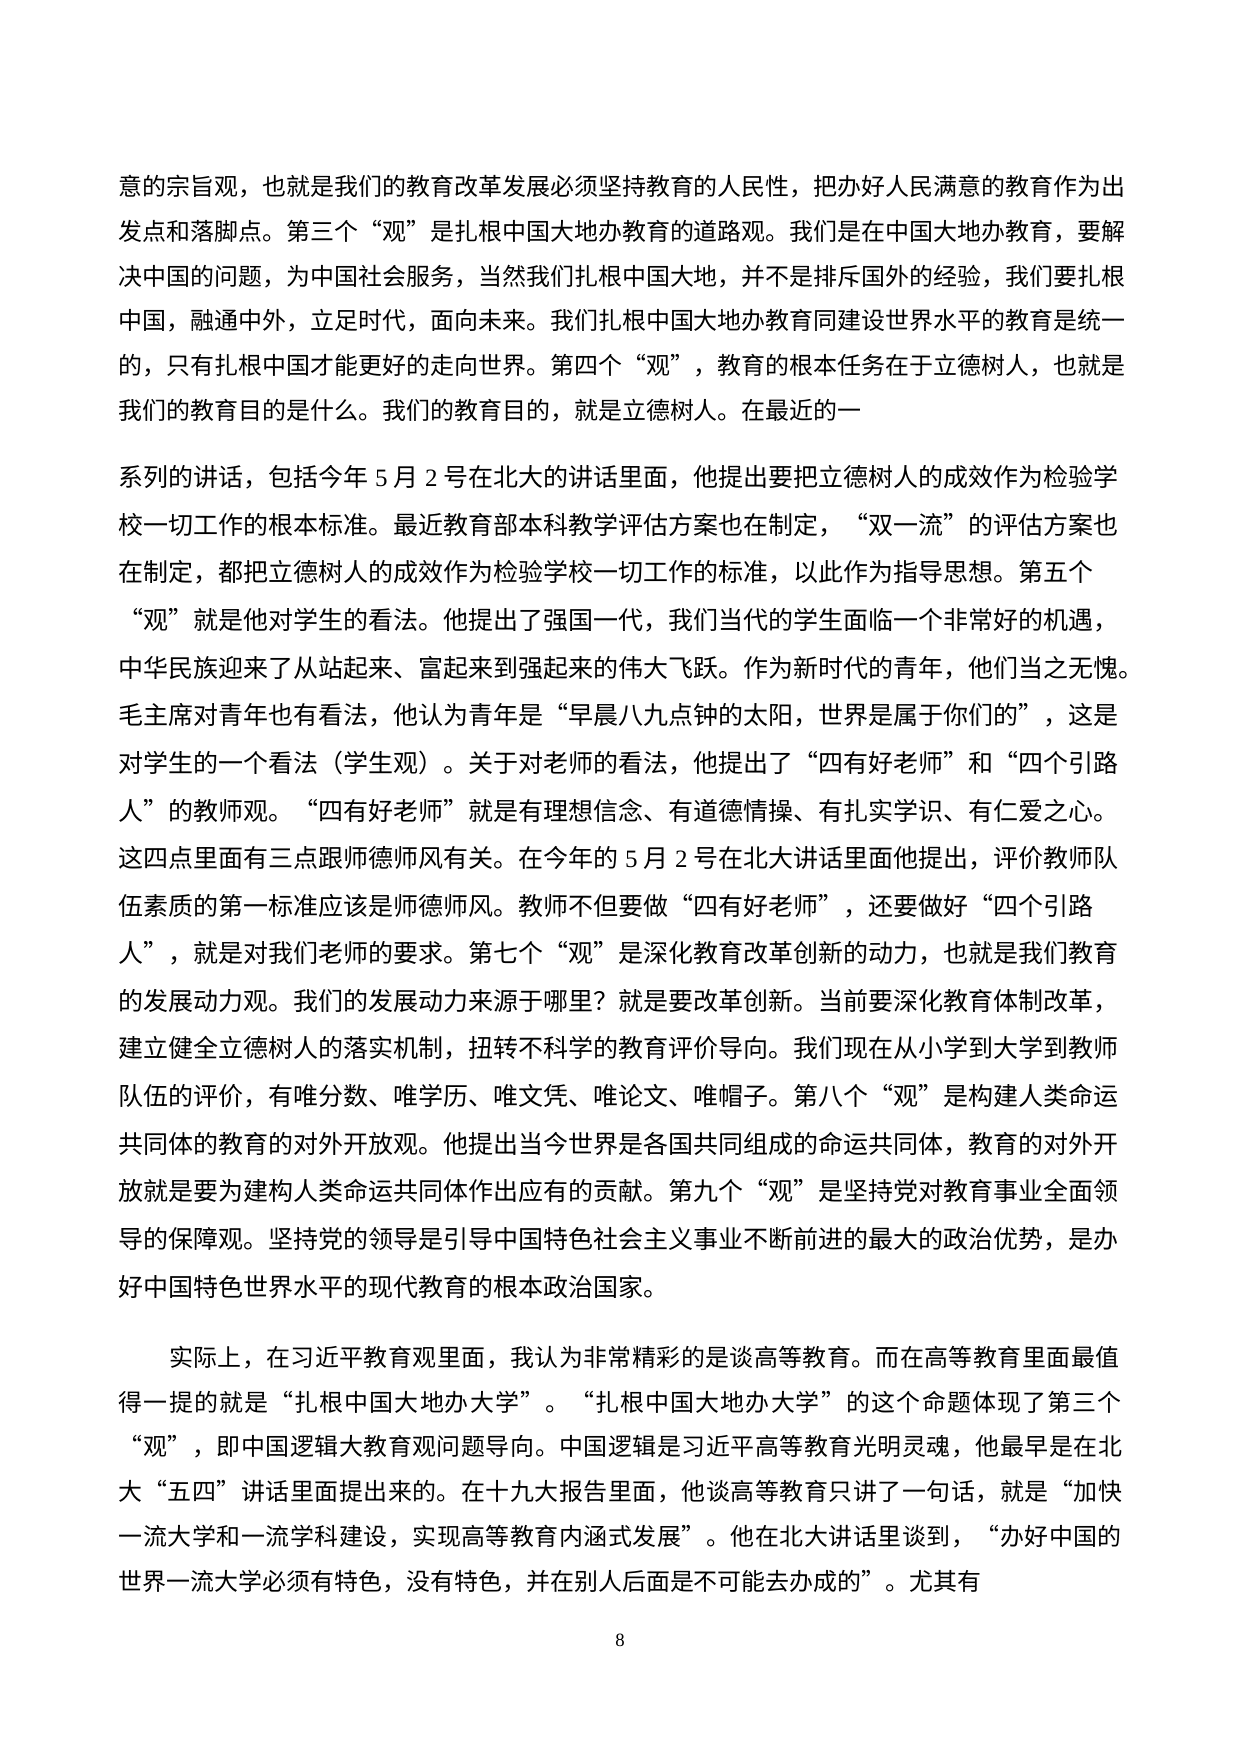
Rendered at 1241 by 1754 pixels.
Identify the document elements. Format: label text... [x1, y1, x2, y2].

text 8 [119, 1629, 1121, 1650]
text 实际上，在习近平教育观里面，我认为非常精彩的是谈高等教育。而在高等教育里面最值得一提的就是“扎根中国大地办大学”。“扎根中国大地办大学”的这个命题体现了第三个“观”，即中国逻辑大教育观问题导向。中国逻辑是习近平高等教育光明灵魂，他最早是在北大“五四”讲话里面提出来的。在十九大报告里面，他谈高等教育只讲了一句话，就是“加快一流大学和一流学科建设，实现高等教育内涵式发展”。他在北大讲话里谈到，“办好中国的世界一流大学必须有特色，没有特色，并在别人后面是不可能去办成的”。尤其有 [119, 1330, 1123, 1599]
text 意的宗旨观，也就是我们的教育改革发展必须坚持教育的人民性，把办好人民满意的教育作为出发点和落脚点。第三个“观”是扎根中国大地办教育的道路观。我们是在中国大地办教育，要解决中国的问题，为中国社会服务，当然我们扎根中国大地，并不是排斥国外的经验，我们要扎根中国，融通中外，立足时代，面向未来。我们扎根中国大地办教育同建设世界水平的教育是统一的，只有扎根中国才能更好的走向世界。第四个“观”，教育的根本任务在于立德树人，也就是我们的教育目的是什么。我们的教育目的，就是立德树人。在最近的一 [119, 159, 1135, 428]
text 系列的讲话，包括今年 5 月 2 号在北大的讲话里面，他提出要把立德树人的成效作为检验学校一切工作的根本标准。最近教育部本科教学评估方案也在制定，“双一流”的评估方案也在制定，都把立德树人的成效作为检验学校一切工作的标准，以此作为指导思想。第五个“观”就是他对学生的看法。他提出了强国一代，我们当代的学生面临一个非常好的机遇，中华民族迎来了从站起来、富起来到强起来的伟大飞跃。作为新时代的青年，他们当之无愧。毛主席对青年也有看法，他认为青年是“早晨八九点钟的太阳，世界是属于你们的”，这是对学生的一个看法（学生观）。关于对老师的看法，他提出了“四有好老师”和“四个引路人”的教师观。“四有好老师”就是有理想信念、有道德情操、有扎实学识、有仁爱之心。这四点里面有三点跟师德师风有关。在今年的 5 月 2 号在北大讲话里面他提出，评价教师队伍素质的第一标准应该是师德师风。教师不但要做“四有好老师”，还要做好“四个引路人”，就是对我们老师的要求。第七个“观”是深化教育改革创新的动力，也就是我们教育的发展动力观。我们的发展动力来源于哪里？就是要改革创新。当前要深化教育体制改革，建立健全立德树人的落实机制，扭转不科学的教育评价导向。我们现在从小学到大学到教师队伍的评价，有唯分数、唯学历、唯文凭、唯论文、唯帽子。第八个“观”是构建人类命运共同体的教育的对外开放观。他提出当今世界是各国共同组成的命运共同体，教育的对外开放就是要为建构人类命运共同体作出应有的贡献。第九个“观”是坚持党对教育事业全面领导的保障观。坚持党的领导是引导中国特色社会主义事业不断前进的最大的政治优势，是办好中国特色世界水平的现代教育的根本政治国家。 [119, 449, 1135, 1306]
